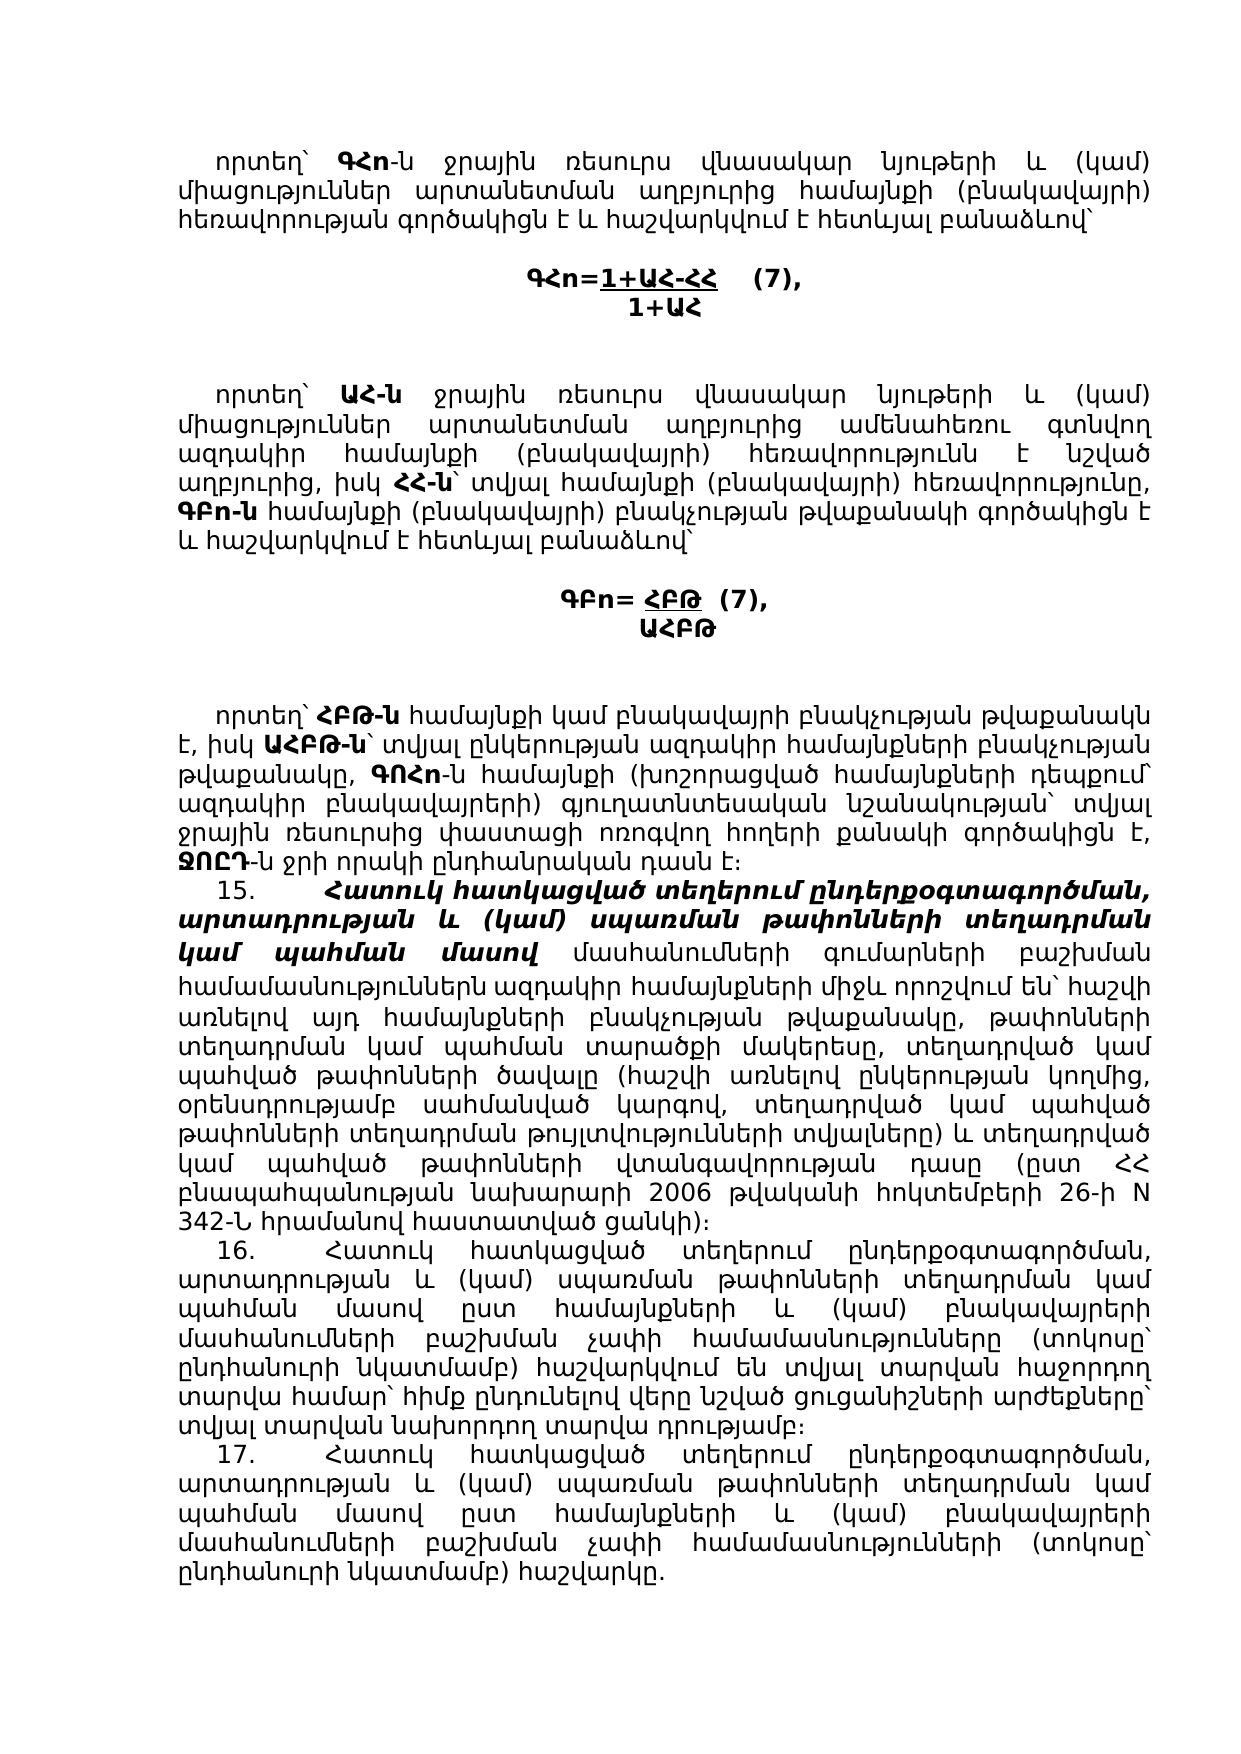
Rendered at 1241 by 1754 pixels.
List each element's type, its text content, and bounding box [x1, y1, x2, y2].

table_cell 1+ԱՀ [166, 293, 1163, 322]
text 16. Հատուկ հատկացված տեղերում ընդերքօգտագործման, արտադրության և (կամ) սպառման թափոնների տեղադրման կամ պահման մասով ըստ համայնքների և (կամ) բնակավայրերի մասհանումների բաշխման չափի համամասնությունները (տոկոսը՝ ընդհանուրի նկատմամբ) հաշվարկվում են տվյալ տարվան հաջորդող տարվա համար՝ հիմք ընդունելով վերը նշված ցուցանիշների արժեքները՝ տվյալ տարվան նախորդող տարվա դրությամբ։ [177, 1236, 1152, 1440]
text որտեղ՝ ՀԲԹ-ն համայնքի կամ բնակավայրի բնակչության թվաքանակն է, իսկ ԱՀԲԹ-ն՝ տվյալ ընկերության ազդակիր համայնքների բնակչության թվաքանակը, ԳՈՀn-ն համայնքի (խոշորացված համայնքների դեպքում՝ ազդակիր բնակավայրերի) գյուղատնտեսական նշանակության՝ տվյալ ջրային ռեսուրսից փաստացի ոռոգվող հողերի քանակի գործակիցն է, ՋՈԸԴ-ն ջրի որակի ընդհանրական դասն է։ [177, 701, 1152, 876]
table_cell ԱՀԲԹ [166, 614, 1163, 643]
table_header ԳԲn= ՀԲԹ (7), [166, 585, 1163, 614]
text որտեղ՝ ԱՀ-ն ջրային ռեսուրս վնասակար նյութերի և (կամ) միացություններ արտանետման աղբյուրից ամենահեռու գտնվող ազդակիր համայնքի (բնակավայրի) հեռավորությունն է նշված աղբյուրից, իսկ ՀՀ-ն՝ տվյալ համայնքի (բնակավայրի) հեռավորությունը, ԳԲn-ն համայնքի (բնակավայրի) բնակչության թվաքանակի գործակիցն է և հաշվարկվում է հետևյալ բանաձևով՝ [177, 381, 1152, 556]
text 15. Հատուկ հատկացված տեղերում ընդերքօգտագործման, արտադրության և (կամ) սպառման թափոնների տեղադրման կամ պահման մասով մասհանումների գումարների բաշխման համամասնություններն ազդակիր համայնքների միջև որոշվում են՝ հաշվի առնելով այդ համայնքների բնակչության թվաքանակը, թափոնների տեղադրման կամ պահման տարածքի մակերեսը, տեղադրված կամ պահված թափոնների ծավալը (հաշվի առնելով ընկերության կողմից, օրենսդրությամբ սահմանված կարգով, տեղադրված կամ պահված թափոնների տեղադրման թույլտվությունների տվյալները) և տեղադրված կամ պահված թափոնների վտանգավորության դասը (ըստ ՀՀ բնապահպանության նախարարի 2006 թվականի հոկտեմբերի 26-ի N 342-Ն հրամանով հաստատված ցանկի)։ [177, 876, 1152, 1236]
table_header ԳՀn=1+ԱՀ-ՀՀ (7), [166, 264, 1163, 293]
text 17. Հատուկ հատկացված տեղերում ընդերքօգտագործման, արտադրության և (կամ) սպառման թափոնների տեղադրման կամ պահման մասով ըստ համայնքների և (կամ) բնակավայրերի մասհանումների բաշխման չափի համամասնությունների (տոկոսը՝ ընդհանուրի նկատմամբ) հաշվարկը. [177, 1440, 1152, 1586]
text որտեղ՝ ԳՀn-ն ջրային ռեսուրս վնասակար նյութերի և (կամ) միացություններ արտանետման աղբյուրից համայնքի (բնակավայրի) հեռավորության գործակիցն է և հաշվարկվում է հետևյալ բանաձևով՝ [177, 147, 1152, 235]
